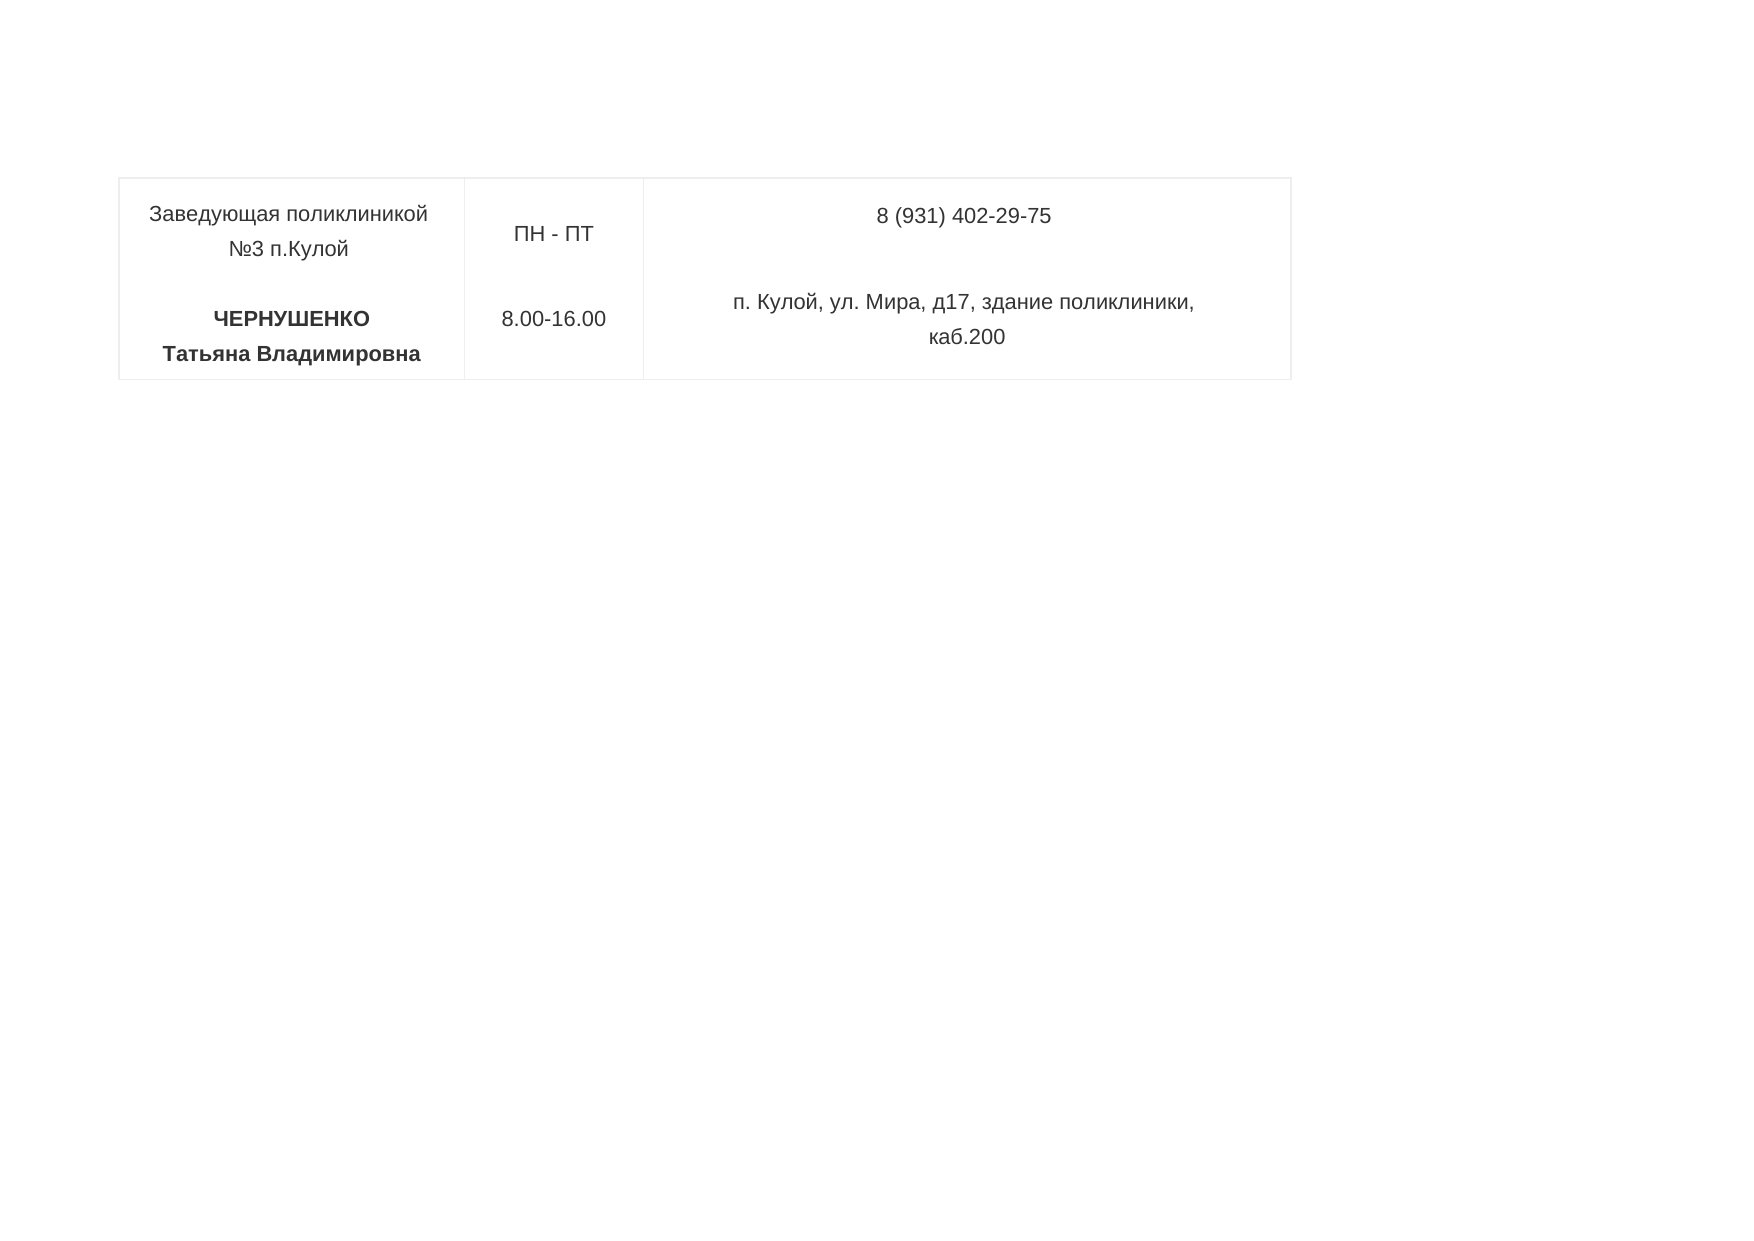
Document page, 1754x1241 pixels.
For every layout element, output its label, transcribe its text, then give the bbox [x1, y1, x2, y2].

table_cell Заведующая поликлиникой №3 п.Кулой ЧЕРНУШЕНКО Татьяна Владимировна [120, 179, 464, 379]
table_cell 8 (931) 402-29-75 п. Кулой, ул. Мира, д17, здание поликлиники, каб.200 [644, 179, 1290, 379]
table_cell ПН - ПТ 8.00-16.00 [465, 179, 643, 379]
